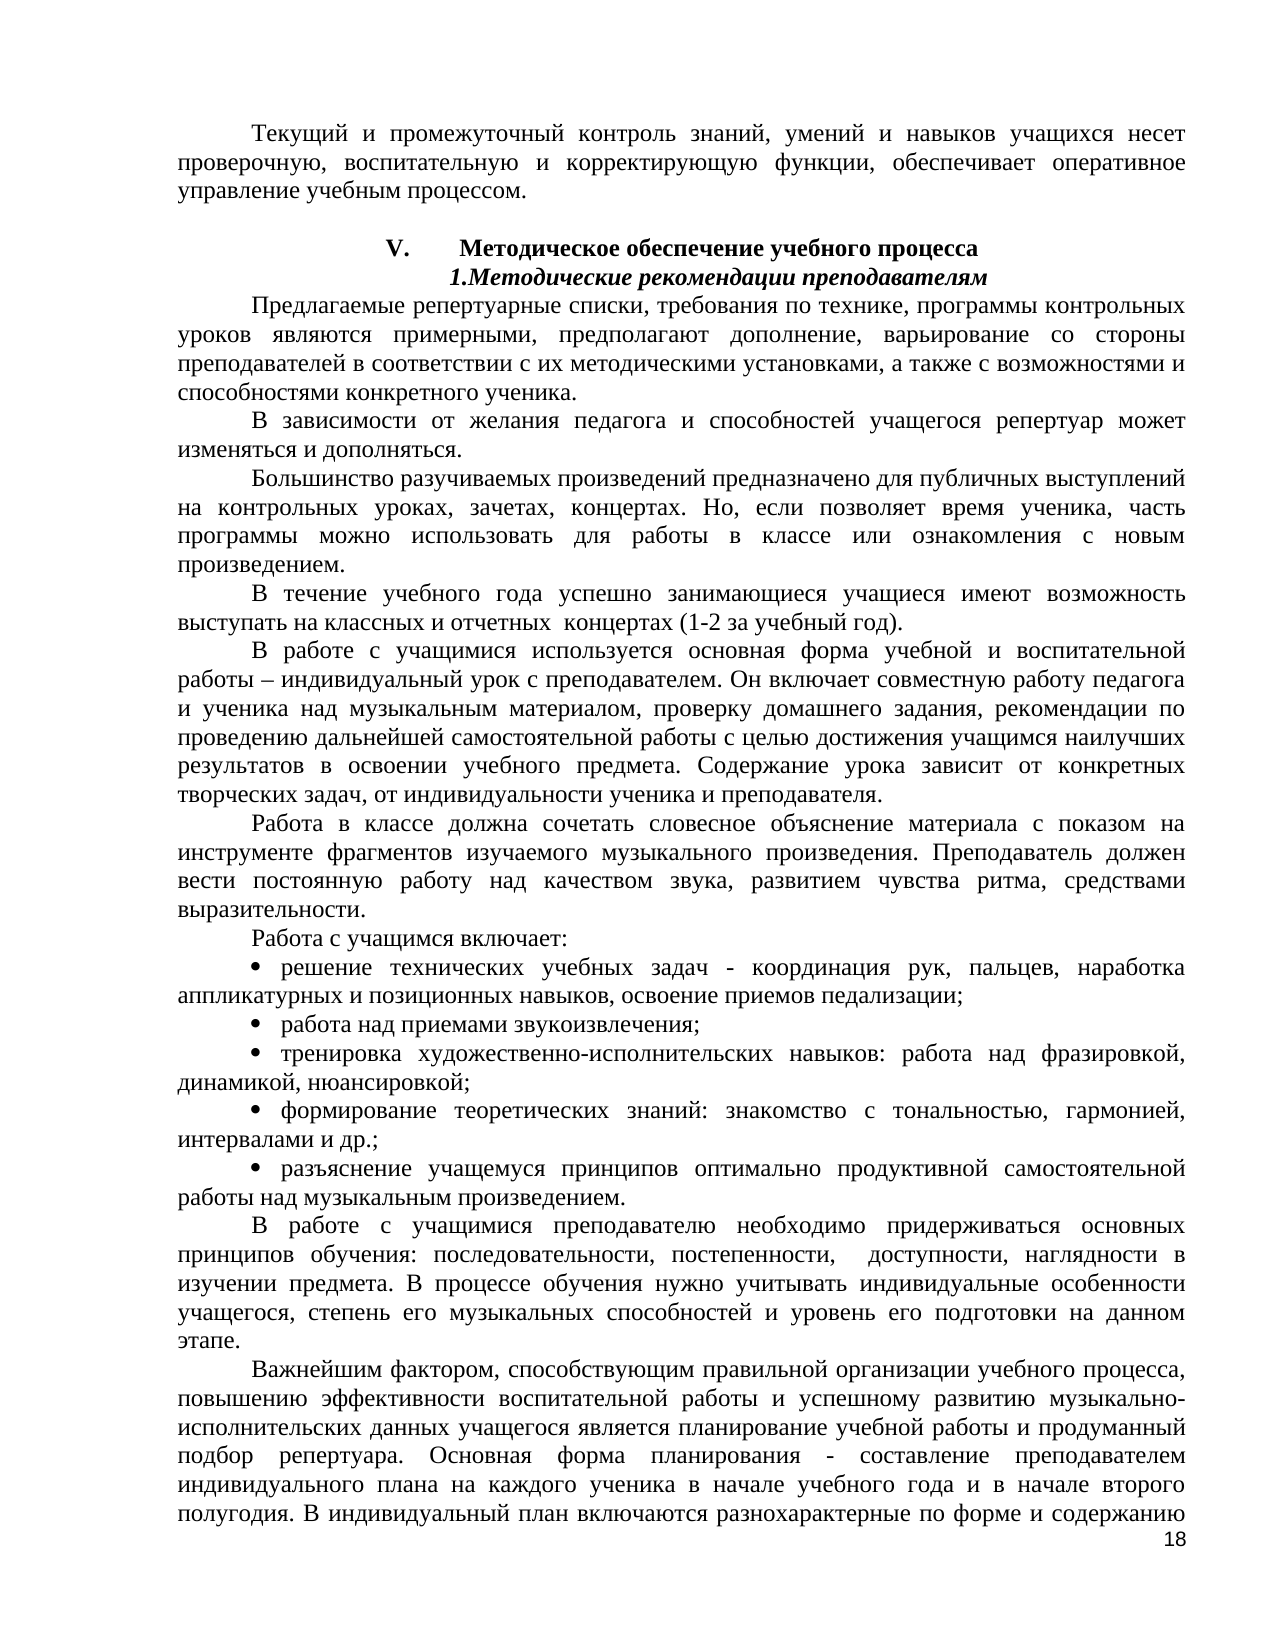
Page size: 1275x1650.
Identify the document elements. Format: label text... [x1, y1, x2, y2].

text Работа с учащимся включает: [177, 923, 1186, 952]
text В работе с учащимися используется основная форма учебной и воспитательной работы – индивидуальный урок с преподавателем. Он включает совместную работу педагога и ученика над музыкальным материалом, проверку домашнего задания, рекомендации по проведению дальнейшей самостоятельной работы с целью достижения учащимся наилучших результатов в освоении учебного предмета. Содержание урока зависит от конкретных творческих задач, от индивидуальности ученика и преподавателя. [177, 636, 1186, 808]
text Текущий и промежуточный контроль знаний, умений и навыков учащихся несет проверочную, воспитательную и корректирующую функции, обеспечивает оперативное управление учебным процессом. [177, 118, 1186, 204]
text В работе с учащимися преподавателю необходимо придерживаться основных принципов обучения: последовательности, постепенности, доступности, наглядности в изучении предмета. В процессе обучения нужно учитывать индивидуальные особенности учащегося, степень его музыкальных способностей и уровень его подготовки на данном этапе. [177, 1211, 1186, 1354]
text Большинство разучиваемых произведений предназначено для публичных выступлений на контрольных уроках, зачетах, концертах. Но, если позволяет время ученика, часть программы можно использовать для работы в классе или ознакомления с новым произведением. [177, 463, 1186, 578]
text В течение учебного года успешно занимающиеся учащиеся имеют возможность выступать на классных и отчетных концертах (1-2 за учебный год). [177, 578, 1186, 636]
subtitle Предлагаемые репертуарные списки, требования по технике, программы контрольных уроков являются примерными, предполагают дополнение, варьирование со стороны преподавателей в соответствии с их методическими установками, а также с возможностями и способностями конкретного ученика. [177, 291, 1186, 406]
list тренировка художественно-исполнительских навыков: работа над фразировкой, динамикой, нюансировкой; [177, 1038, 1186, 1096]
text Работа в классе должна сочетать словесное объяснение материала с показом на инструменте фрагментов изучаемого музыкального произведения. Преподаватель должен вести постоянную работу над качеством звука, развитием чувства ритма, средствами выразительности. [177, 808, 1186, 923]
list решение технических учебных задач - координация рук, пальцев, наработка аппликатурных и позиционных навыков, освоение приемов педализации; [177, 952, 1186, 1009]
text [177, 1354, 1186, 1527]
list работа над приемами звукоизвлечения; [177, 1009, 1186, 1038]
text 1.Методические рекомендации преподавателям [177, 262, 1186, 291]
list разъяснение учащемуся принципов оптимально продуктивной самостоятельной работы над музыкальным произведением. [177, 1153, 1186, 1211]
list формирование теоретических знаний: знакомство с тональностью, гармонией, интервалами и др.; [177, 1096, 1186, 1153]
text В зависимости от желания педагога и способностей учащегося репертуар может изменяться и дополняться. [177, 406, 1186, 463]
text V. Методическое обеспечение учебного процесса [177, 233, 1186, 262]
